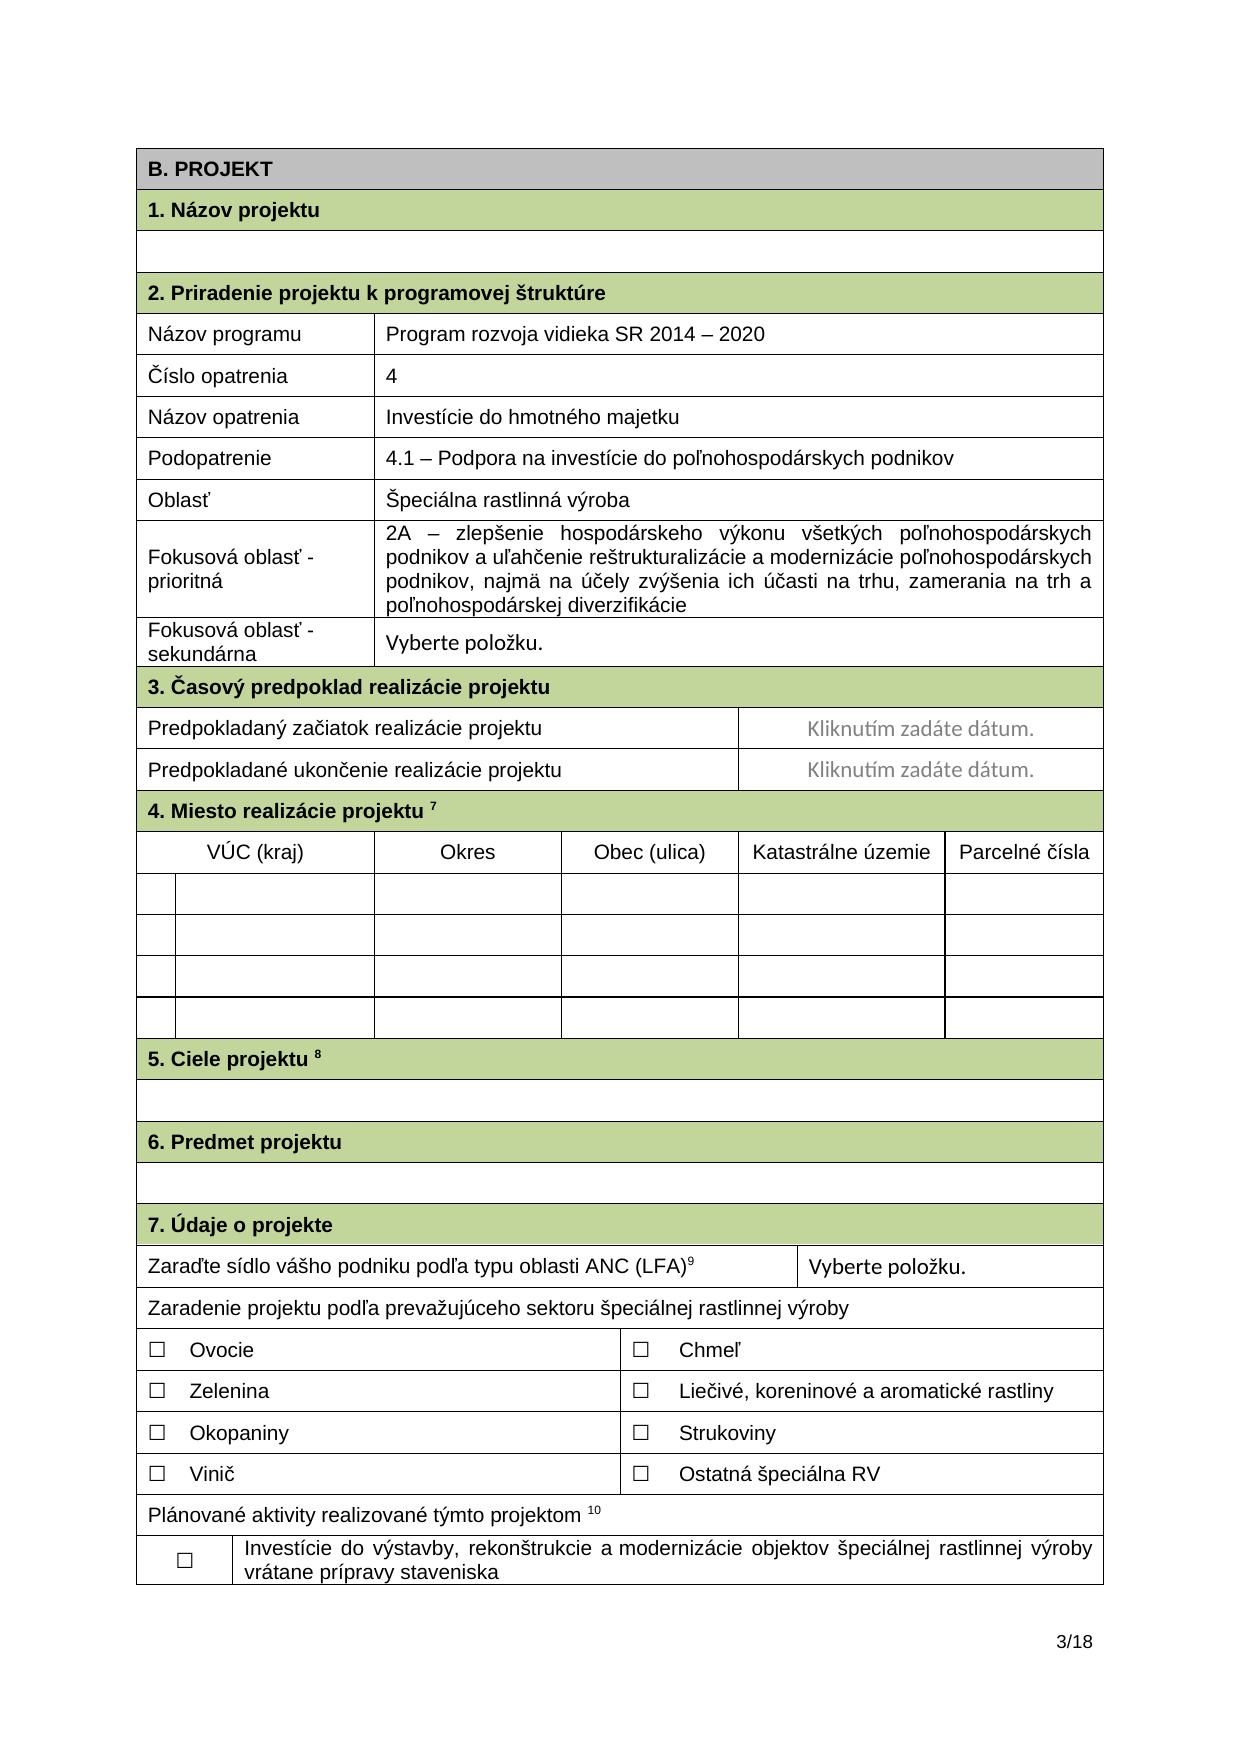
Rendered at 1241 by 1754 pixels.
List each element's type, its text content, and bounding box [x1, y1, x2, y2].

table_cell [739, 956, 944, 996]
table_cell [176, 998, 374, 1038]
table_cell 2. Priradenie projektu k programovej štruktúre [137, 273, 1103, 313]
table_cell 2A – zlepšenie hospodárskeho výkonu všetkých poľnohospodárskych podnikov a uľahčenie reštrukturalizácie a modernizácie poľnohospodárskych podnikov, najmä na účely zvýšenia ich účasti na trhu, zamerania na trh a poľnohospodárskej diverzifikácie [375, 521, 1103, 617]
table_cell [562, 956, 738, 996]
table_cell [375, 956, 561, 996]
table_cell [739, 874, 944, 914]
table_cell 7. Údaje o projekte [137, 1204, 1103, 1244]
table_cell Vinič [137, 1454, 620, 1494]
table_cell Špeciálna rastlinná výroba [375, 480, 1103, 520]
table_cell Fokusová oblasť - prioritná [137, 521, 374, 617]
table_cell [137, 998, 175, 1038]
table_cell [137, 1163, 1103, 1203]
table_cell 1. Názov projektu [137, 190, 1103, 230]
table_header B. PROJEKT [137, 149, 1103, 189]
table_cell Názov opatrenia [137, 397, 374, 437]
table_cell Investície do výstavby, rekonštrukcie a modernizácie objektov špeciálnej rastlinnej výroby vrátane prípravy staveniska [233, 1536, 1103, 1584]
table_cell [375, 998, 561, 1038]
table_cell [739, 915, 944, 955]
table_cell Chmeľ [621, 1329, 1103, 1370]
table_cell Zelenina [137, 1371, 620, 1411]
table_cell [137, 915, 175, 955]
table_cell [137, 956, 175, 996]
table_cell 6. Predmet projektu [137, 1122, 1103, 1162]
table_cell 5. Ciele projektu [137, 1039, 1103, 1079]
table_cell [176, 874, 374, 914]
table_cell [137, 1080, 1103, 1121]
table_cell 4.1 – Podpora na investície do poľnohospodárskych podnikov [375, 438, 1103, 478]
table_cell [562, 874, 738, 914]
table_cell Parcelné čísla [946, 832, 1103, 872]
table_cell 4. Miesto realizácie projektu [137, 791, 1103, 831]
table_cell [137, 874, 175, 914]
table_cell Program rozvoja vidieka SR 2014 – 2020 [375, 314, 1103, 354]
table_cell 3. Časový predpoklad realizácie projektu [137, 667, 1103, 707]
table_cell Ovocie [137, 1329, 620, 1370]
table_cell Fokusová oblasť - sekundárna [137, 618, 374, 666]
table_cell 4 [375, 355, 1103, 396]
table_cell Oblasť [137, 480, 374, 520]
table_cell Strukoviny [621, 1412, 1103, 1452]
table_cell Plánované aktivity realizované týmto projektom [137, 1495, 1103, 1535]
table_cell Liečivé, koreninové a aromatické rastliny [621, 1371, 1103, 1411]
table_cell [562, 915, 738, 955]
table_cell [375, 915, 561, 955]
table_cell Podopatrenie [137, 438, 374, 478]
table_cell Katastrálne územie [739, 832, 944, 872]
table_cell [946, 915, 1103, 955]
table_cell [562, 998, 738, 1038]
table_cell [739, 998, 944, 1038]
table_cell Predpokladaný začiatok realizácie projektu [137, 708, 738, 748]
table_header Zaraďte sídlo vášho podniku podľa typu oblasti ANC (LFA) [137, 1246, 797, 1287]
table_cell Okopaniny [137, 1412, 620, 1452]
table_cell Zaradenie projektu podľa prevažujúceho sektoru špeciálnej rastlinnej výroby [137, 1288, 1103, 1328]
table_cell [375, 874, 561, 914]
table_cell Obec (ulica) [562, 832, 738, 872]
table_cell [176, 956, 374, 996]
table_cell Okres [375, 832, 561, 872]
table_cell Ostatná špeciálna RV [621, 1454, 1103, 1494]
table_cell Názov programu [137, 314, 374, 354]
table_cell Predpokladané ukončenie realizácie projektu [137, 749, 738, 790]
table_cell [946, 874, 1103, 914]
table_cell Investície do hmotného majetku [375, 397, 1103, 437]
table_cell VÚC (kraj) [137, 832, 374, 872]
table_cell [946, 956, 1103, 996]
table_cell Číslo opatrenia [137, 355, 374, 396]
table_cell [137, 231, 1103, 272]
table_cell [176, 915, 374, 955]
table_cell [946, 998, 1103, 1038]
